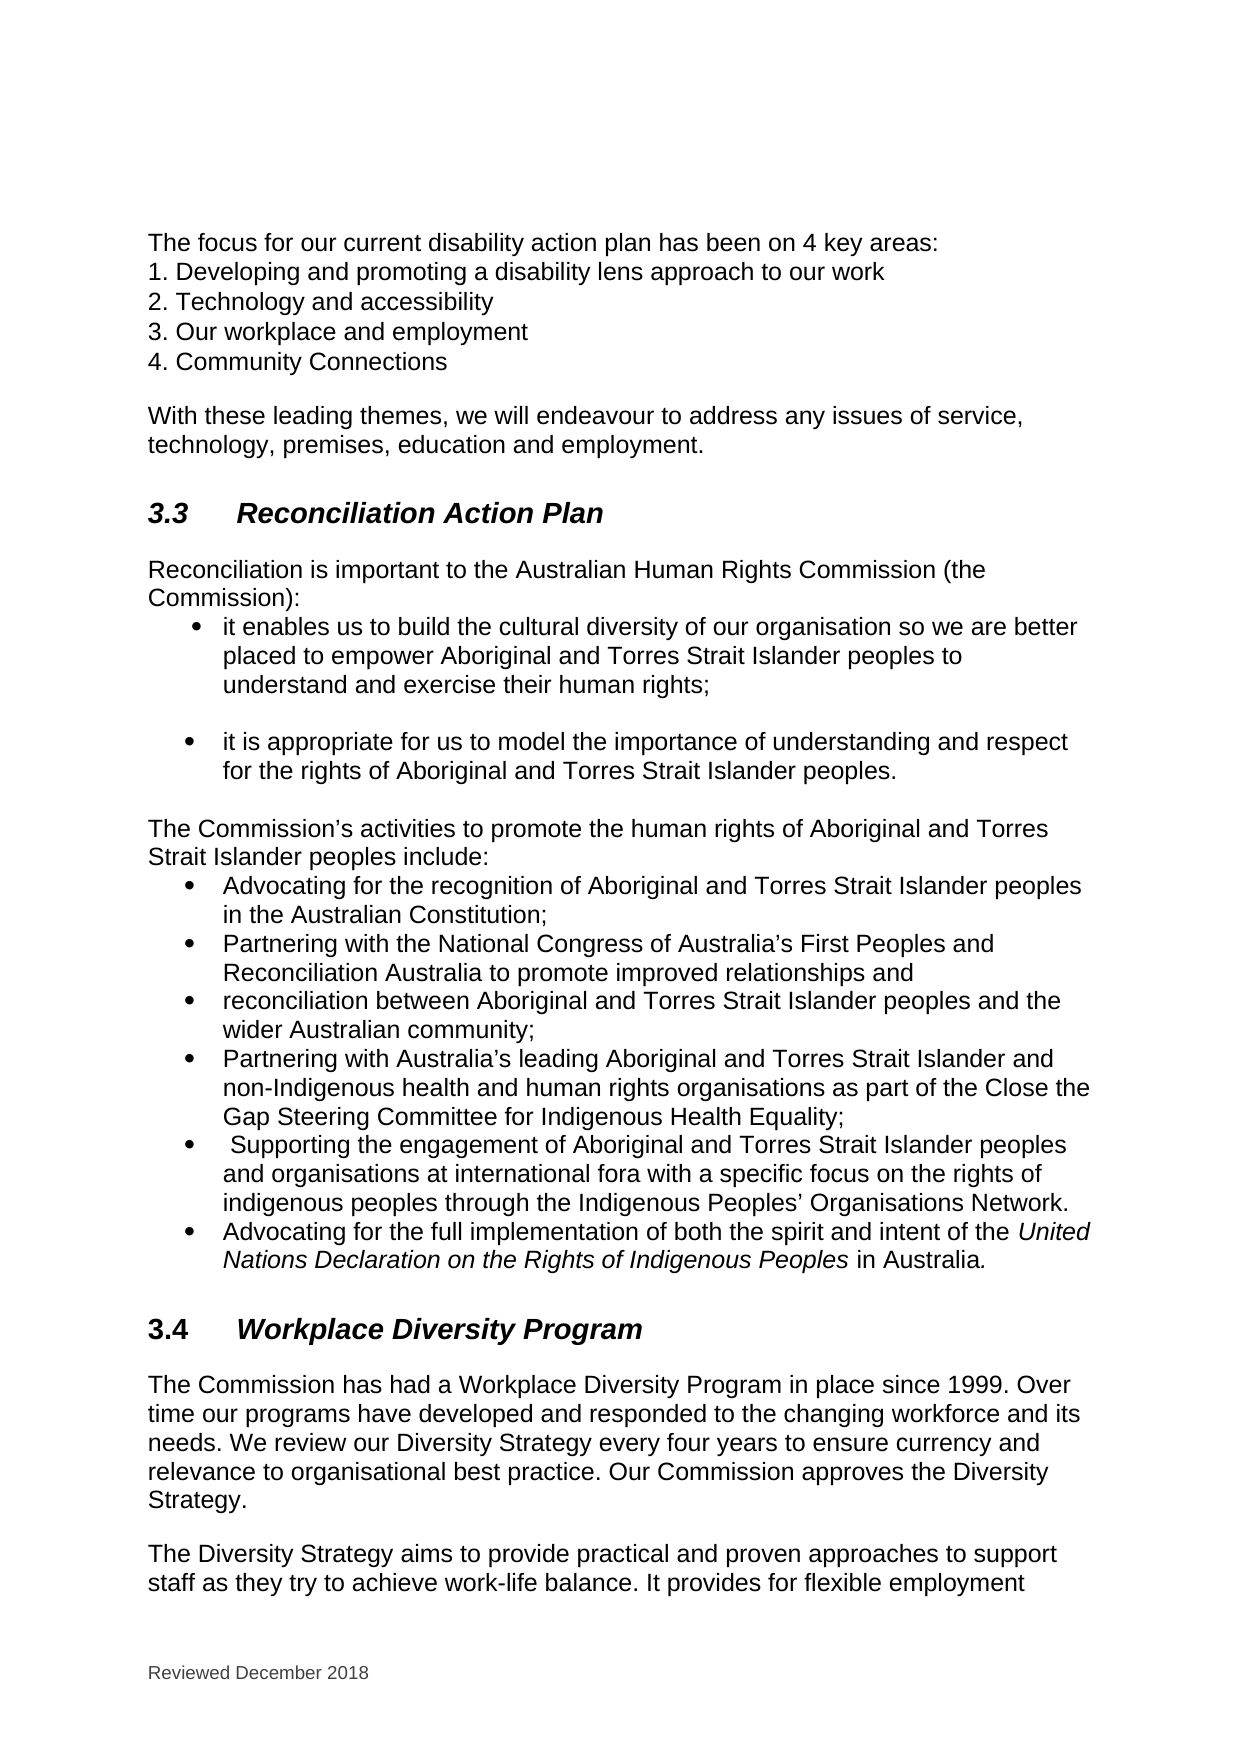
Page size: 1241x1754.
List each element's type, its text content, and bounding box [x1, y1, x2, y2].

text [148, 1539, 1092, 1596]
text 1. Developing and promoting a disability lens approach to our work [148, 257, 1092, 285]
text 2. Technology and accessibility [148, 287, 1092, 316]
subtitle Workplace Diversity Program [148, 1312, 1092, 1345]
list Advocating for the recognition of Aboriginal and Torres Strait Islander peoples in the Australian Constitution; [185, 871, 1092, 929]
list Partnering with Australia’s leading Aboriginal and Torres Strait Islander and non-Indigenous health and human rights organisations as part of the Close the Gap Steering Committee for Indigenous Health Equality; [185, 1044, 1092, 1130]
list Supporting the engagement of Aboriginal and Torres Strait Islander peoples and organisations at international fora with a specific focus on the rights of indigenous peoples through the Indigenous Peoples’ Organisations Network. [185, 1130, 1092, 1217]
text 4. Community Connections [148, 347, 1092, 376]
text 3. Our workplace and employment [148, 317, 1092, 346]
list it enables us to build the cultural diversity of our organisation so we are better placed to empower Aboriginal and Torres Strait Islander peoples to understand and exercise their human rights; [192, 612, 1092, 698]
list it is appropriate for us to model the importance of understanding and respect for the rights of Aboriginal and Torres Strait Islander peoples. [185, 727, 1092, 785]
list reconciliation between Aboriginal and Torres Strait Islander peoples and the wider Australian community; [185, 986, 1092, 1044]
list Advocating for the full implementation of both the spirit and intent of the United Nations Declaration on the Rights of Indigenous Peoples in Australia. [185, 1217, 1092, 1274]
subtitle Reconciliation Action Plan [148, 496, 1092, 529]
text Reconciliation is important to the Australian Human Rights Commission (the Commission): [148, 554, 1092, 612]
text The Commission has had a Workplace Diversity Program in place since 1999. Over time our programs have developed and responded to the changing workforce and its needs. We review our Diversity Strategy every four years to ensure currency and relevance to organisational best practice. Our Commission approves the Diversity Strategy. [148, 1370, 1092, 1514]
list Partnering with the National Congress of Australia’s First Peoples and Reconciliation Australia to promote improved relationships and [185, 929, 1092, 986]
text The focus for our current disability action plan has been on 4 key areas: [148, 228, 1092, 257]
text The Commission’s activities to promote the human rights of Aboriginal and Torres Strait Islander peoples include: [148, 813, 1092, 871]
text With these leading themes, we will endeavour to address any issues of service, technology, premises, education and employment. [148, 401, 1092, 458]
